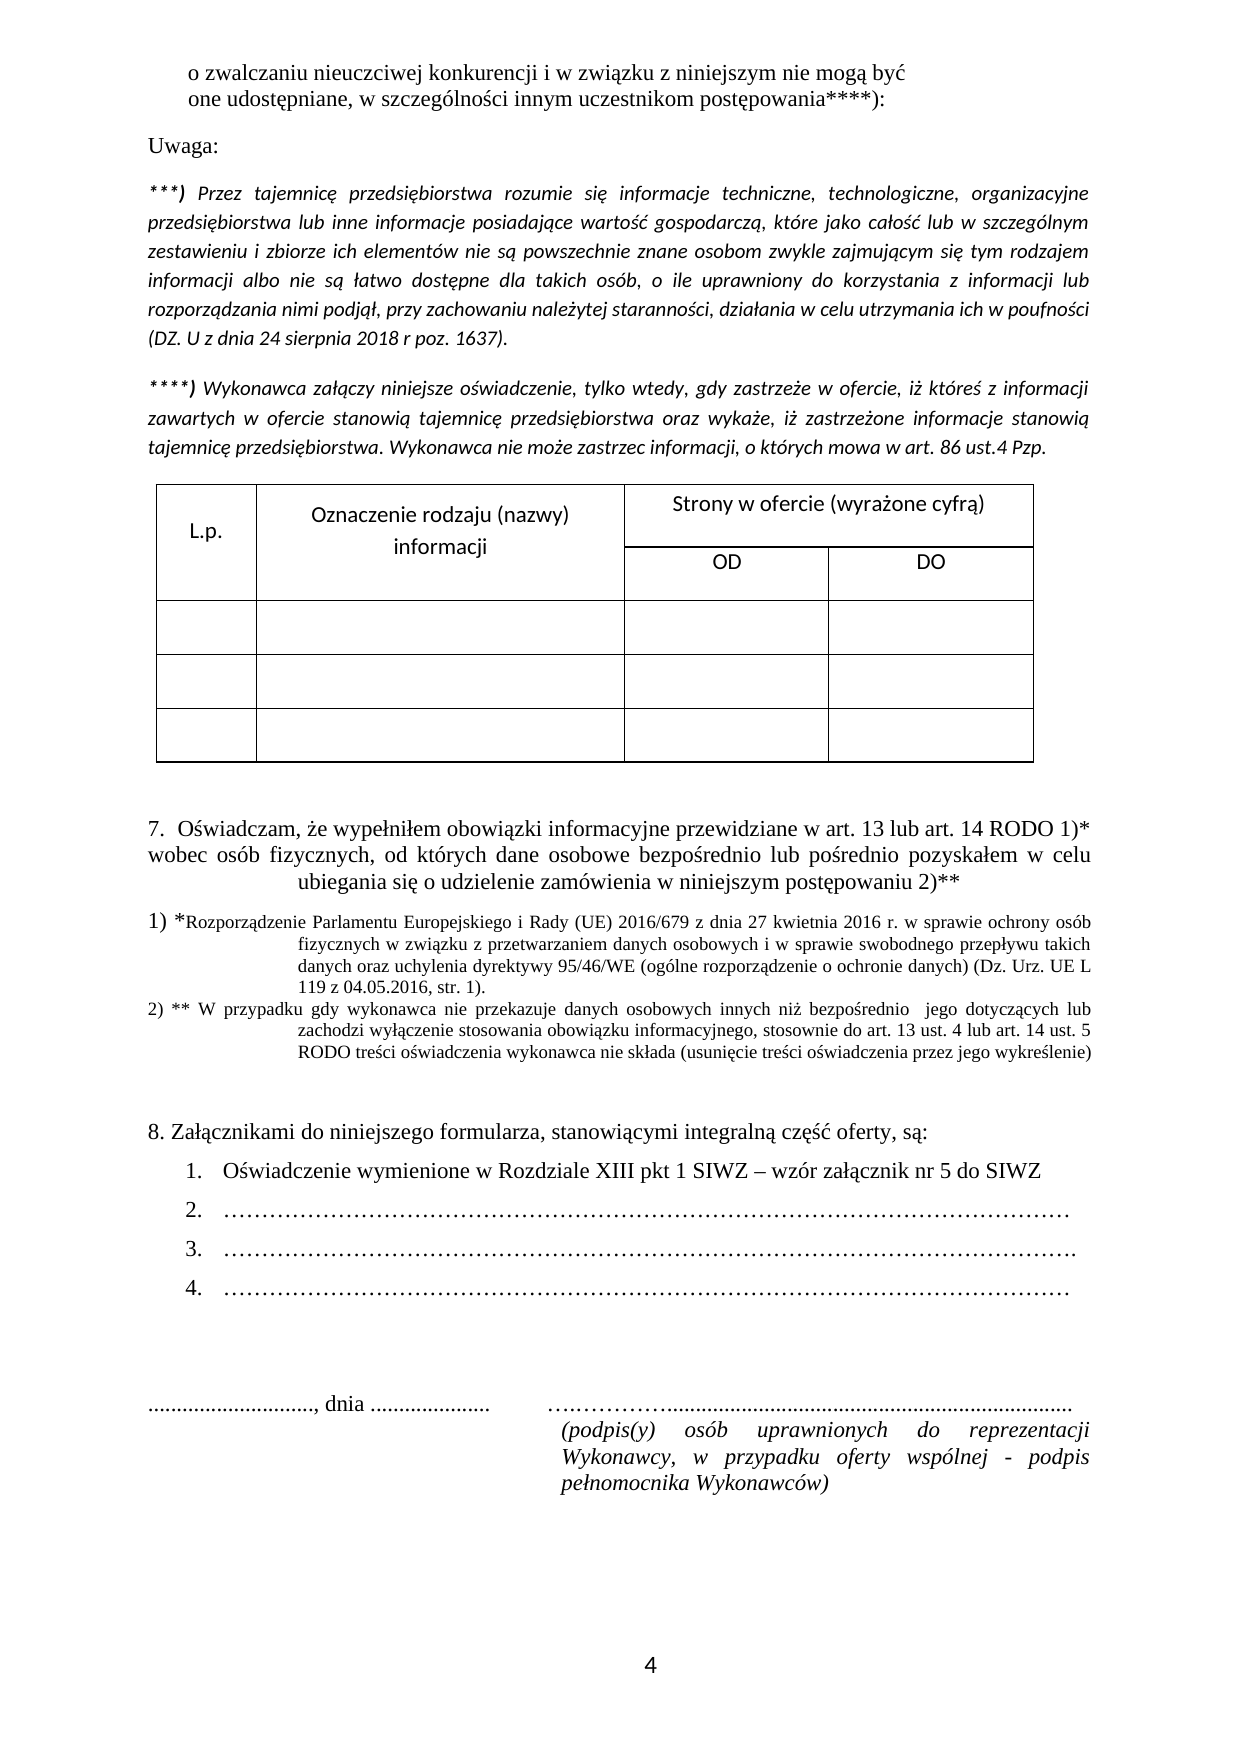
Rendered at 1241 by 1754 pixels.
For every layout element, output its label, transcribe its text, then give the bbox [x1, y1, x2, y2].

text ***) Przez tajemnicę przedsiębiorstwa rozumie się informacje techniczne, technologiczne, organizacyjne przedsiębiorstwa lub inne informacje posiadające wartość gospodarczą, które jako całość lub w szczególnym zestawieniu i zbiorze ich elementów nie są powszechnie znane osobom zwykle zajmującym się tym rodzajem informacji albo nie są łatwo dostępne dla takich osób, o ile uprawniony do korzystania z informacji lub rozporządzania nimi podjął, przy zachowaniu należytej staranności, działania w celu utrzymania ich w poufności (DZ. U z dnia 24 sierpnia 2018 r poz. 1637). [148, 180, 1092, 351]
text one udostępniane, w szczególności innym uczestnikom postępowania****): [148, 85, 1092, 112]
text Uwaga: [148, 133, 1092, 159]
table_cell [257, 601, 624, 654]
text wobec osób fizycznych, od których dane osobowe bezpośrednio lub pośrednio pozyskałem w celu ubiegania się o udzielenie zamówienia w niniejszym postępowaniu 2)** [148, 842, 1092, 894]
text o zwalczaniu nieuczciwej konkurencji i w związku z niniejszym nie mogą być [148, 59, 1092, 85]
text 7. Oświadczam, że wypełniłem obowiązki informacyjne przewidziane w art. 13 lub art. 14 RODO 1)* [148, 815, 1092, 842]
table_cell [157, 601, 256, 654]
table_cell [157, 709, 256, 761]
table_header L.p. [157, 485, 256, 600]
table_cell [829, 709, 1033, 761]
text 1) *Rozporządzenie Parlamentu Europejskiego i Rady (UE) 2016/679 z dnia 27 kwietnia 2016 r. w sprawie ochrony osób fizycznych w związku z przetwarzaniem danych osobowych i w sprawie swobodnego przepływu takich danych oraz uchylenia dyrektywy 95/46/WE (ogólne rozporządzenie o ochronie danych) (Dz. Urz. UE L 119 z 04.05.2016, str. 1). [148, 907, 1092, 998]
table_cell [829, 655, 1033, 708]
table_cell [829, 601, 1033, 654]
list ………………………………………………………………………………………………… [185, 1273, 1092, 1300]
list Oświadczenie wymienione w Rozdziale XIII pkt 1 SIWZ – wzór załącznik nr 5 do SIWZ [185, 1157, 1092, 1183]
text ****) Wykonawca załączy niniejsze oświadczenie, tylko wtedy, gdy zastrzeże w ofercie, iż któreś z informacji zawartych w ofercie stanowią tajemnicę przedsiębiorstwa oraz wykaże, iż zastrzeżone informacje stanowią tajemnicę przedsiębiorstwa. Wykonawca nie może zastrzec informacji, o których mowa w art. 86 ust.4 Pzp. [148, 376, 1092, 459]
table_cell [257, 709, 624, 761]
text 8. Załącznikami do niniejszego formularza, stanowiącymi integralną część oferty, są: [148, 1118, 1092, 1144]
table_cell [625, 655, 828, 708]
text (podpis(y) osób uprawnionych do reprezentacji Wykonawcy, w przypadku oferty wspólnej - podpis pełnomocnika Wykonawców) [561, 1416, 1092, 1496]
text ............................., dnia ..................... ….…………....................................................................... [148, 1390, 1092, 1416]
table_header Strony w ofercie (wyrażone cyfrą) [625, 485, 1033, 546]
table_cell [257, 655, 624, 708]
table_cell [625, 709, 828, 761]
list ………………………………………………………………………………………………… [185, 1196, 1092, 1222]
table_header Oznaczenie rodzaju (nazwy) informacji [257, 485, 624, 600]
table_cell OD [625, 548, 828, 600]
table_cell [625, 601, 828, 654]
text 2) ** W przypadku gdy wykonawca nie przekazuje danych osobowych innych niż bezpośrednio jego dotyczących lub zachodzi wyłączenie stosowania obowiązku informacyjnego, stosownie do art. 13 ust. 4 lub art. 14 ust. 5 RODO treści oświadczenia wykonawca nie składa (usunięcie treści oświadczenia przez jego wykreślenie) [148, 998, 1092, 1062]
list …………………………………………………………………………………………………. [185, 1235, 1092, 1261]
table_cell DO [829, 548, 1033, 600]
table_cell [157, 655, 256, 708]
